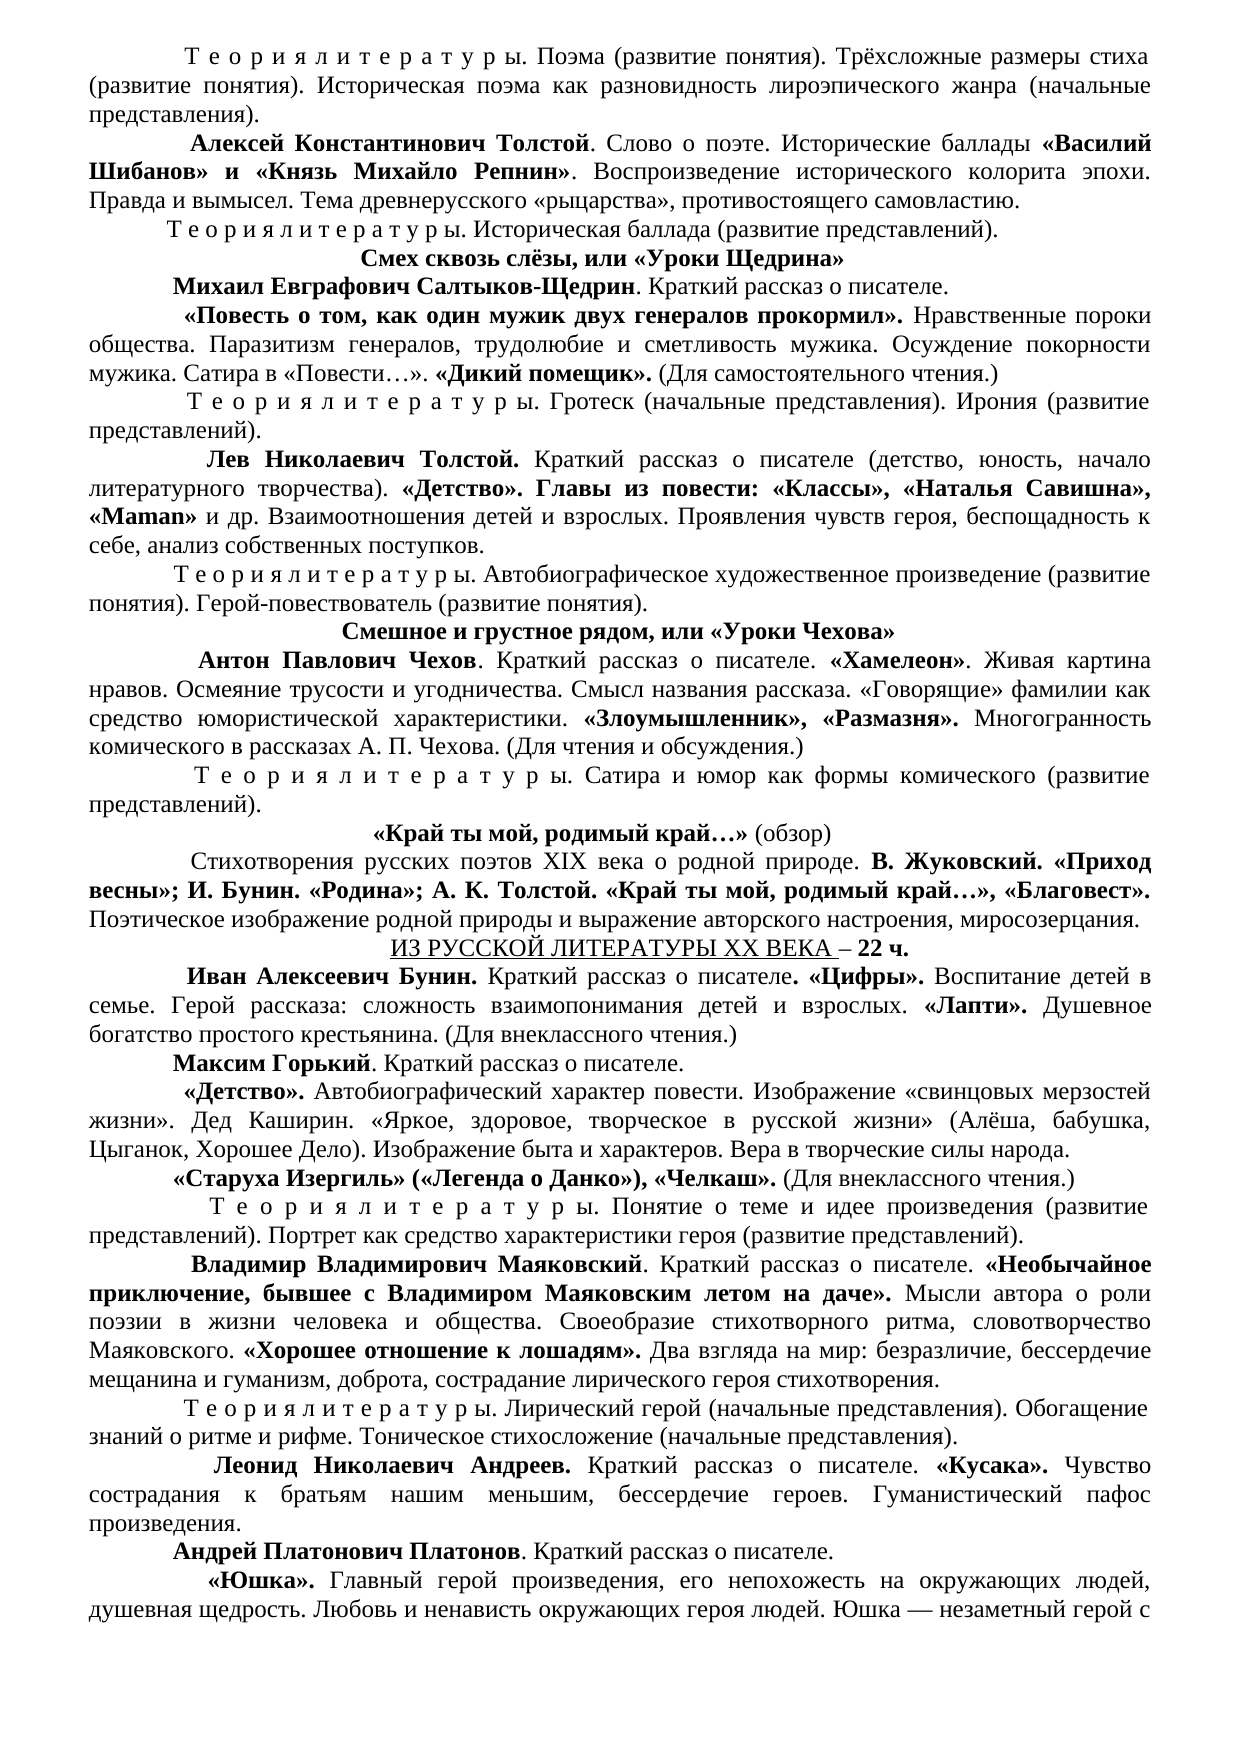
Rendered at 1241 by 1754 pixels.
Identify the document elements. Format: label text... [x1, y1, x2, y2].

text «Детство». Автобиографический характер повести. Изображение «свинцовых мерзостей жизни». Дед Каширин. «Яркое, здоровое, творческое в русской жизни» (Алёша, бабушка, Цыганок, Хорошее Дело). Изображение быта и характеров. Вера в творческие силы народа. [89, 1076, 1152, 1163]
text «Край ты мой, родимый край…» (обзор) [89, 818, 1152, 846]
text Владимир Владимирович Маяковский. Краткий рассказ о писателе. «Необычайное приключение, бывшее с Владимиром Маяковским летом на даче». Мысли автора о роли поэзии в жизни человека и общества. Своеобразие стихотворного ритма, словотворчество Маяковского. «Хорошее отношение к лошадям». Два взгляда на мир: безразличие, бессердечие мещанина и гуманизм, доброта, сострадание лирического героя стихотворения. [89, 1249, 1152, 1393]
text «Старуха Изергиль» («Легенда о Данко»), «Челкаш». (Для внеклассного чтения.) [89, 1163, 1152, 1191]
text Стихотворения русских поэтов XIX века о родной природе. В. Жуковский. «Приход весны»; И. Бунин. «Родина»; А. К. Толстой. «Край ты мой, родимый край…», «Благовест». Поэтическое изображение родной природы и выражение авторского настроения, миросозерцания. [89, 846, 1152, 933]
text ИЗ РУССКОЙ ЛИТЕРАТУРЫ XX ВЕКА – 22 ч. [89, 933, 1152, 961]
text Т е о р и я л и т е р а т у р ы. Сатира и юмор как формы комического (развитие представлений). [89, 760, 1152, 818]
text Лев Николаевич Толстой. Краткий рассказ о писателе (детство, юность, начало литературного творчества). «Детство». Главы из повести: «Классы», «Наталья Савишна», «Maman» и др. Взаимоотношения детей и взрослых. Проявления чувств героя, беспощадность к себе, анализ собственных поступков. [89, 444, 1152, 559]
text Смешное и грустное рядом, или «Уроки Чехова» [89, 616, 1152, 645]
text Т е о р и я л и т е р а т у р ы. Историческая баллада (развитие представлений). [89, 214, 1152, 243]
text Т е о р и я л и т е р а т у р ы. Гротеск (начальные представления). Ирония (развитие представлений). [89, 386, 1152, 444]
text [89, 1565, 1152, 1623]
text Т е о р и я л и т е р а т у р ы. Автобиографическое художественное произведение (развитие понятия). Герой-повествователь (развитие понятия). [89, 559, 1152, 616]
text Михаил Евграфович Салтыков-Щедрин. Краткий рассказ о писателе. [89, 271, 1152, 300]
text Иван Алексеевич Бунин. Краткий рассказ о писателе. «Цифры». Воспитание детей в семье. Герой рассказа: сложность взаимопонимания детей и взрослых. «Лапти». Душевное богатство простого крестьянина. (Для внеклассного чтения.) [89, 961, 1152, 1048]
text Максим Горький. Краткий рассказ о писателе. [89, 1048, 1152, 1076]
text Алексей Константинович Толстой. Слово о поэте. Исторические баллады «Василий Шибанов» и «Князь Михайло Репнин». Воспроизведение исторического колорита эпохи. Правда и вымысел. Тема древнерусского «рыцарства», противостоящего самовластию. [89, 128, 1152, 214]
text Т е о р и я л и т е р а т у р ы. Лирический герой (начальные представления). Обогащение знаний о ритме и рифме. Тоническое стихосложение (начальные представления). [89, 1393, 1152, 1450]
text Андрей Платонович Платонов. Краткий рассказ о писателе. [89, 1536, 1152, 1565]
text Смех сквозь слёзы, или «Уроки Щедрина» [89, 243, 1152, 271]
text Леонид Николаевич Андреев. Краткий рассказ о писателе. «Кусака». Чувство сострадания к братьям нашим меньшим, бессердечие героев. Гуманистический пафос произведения. [89, 1450, 1152, 1536]
text Антон Павлович Чехов. Краткий рассказ о писателе. «Хамелеон». Живая картина нравов. Осмеяние трусости и угодничества. Смысл названия рассказа. «Говорящие» фамилии как средство юмористической характеристики. «Злоумышленник», «Размазня». Многогранность комического в рассказах А. П. Чехова. (Для чтения и обсуждения.) [89, 645, 1152, 760]
text Т е о р и я л и т е р а т у р ы. Поэма (развитие понятия). Трёхсложные размеры стиха (развитие понятия). Историческая поэма как разновидность лироэпического жанра (начальные представления). [89, 41, 1152, 128]
text Т е о р и я л и т е р а т у р ы. Понятие о теме и идее произведения (развитие представлений). Портрет как средство характеристики героя (развитие представлений). [89, 1191, 1152, 1249]
text «Повесть о том, как один мужик двух генералов прокормил». Нравственные пороки общества. Паразитизм генералов, трудолюбие и сметливость мужика. Осуждение покорности мужика. Сатира в «Повести…». «Дикий помещик». (Для самостоятельного чтения.) [89, 300, 1152, 386]
